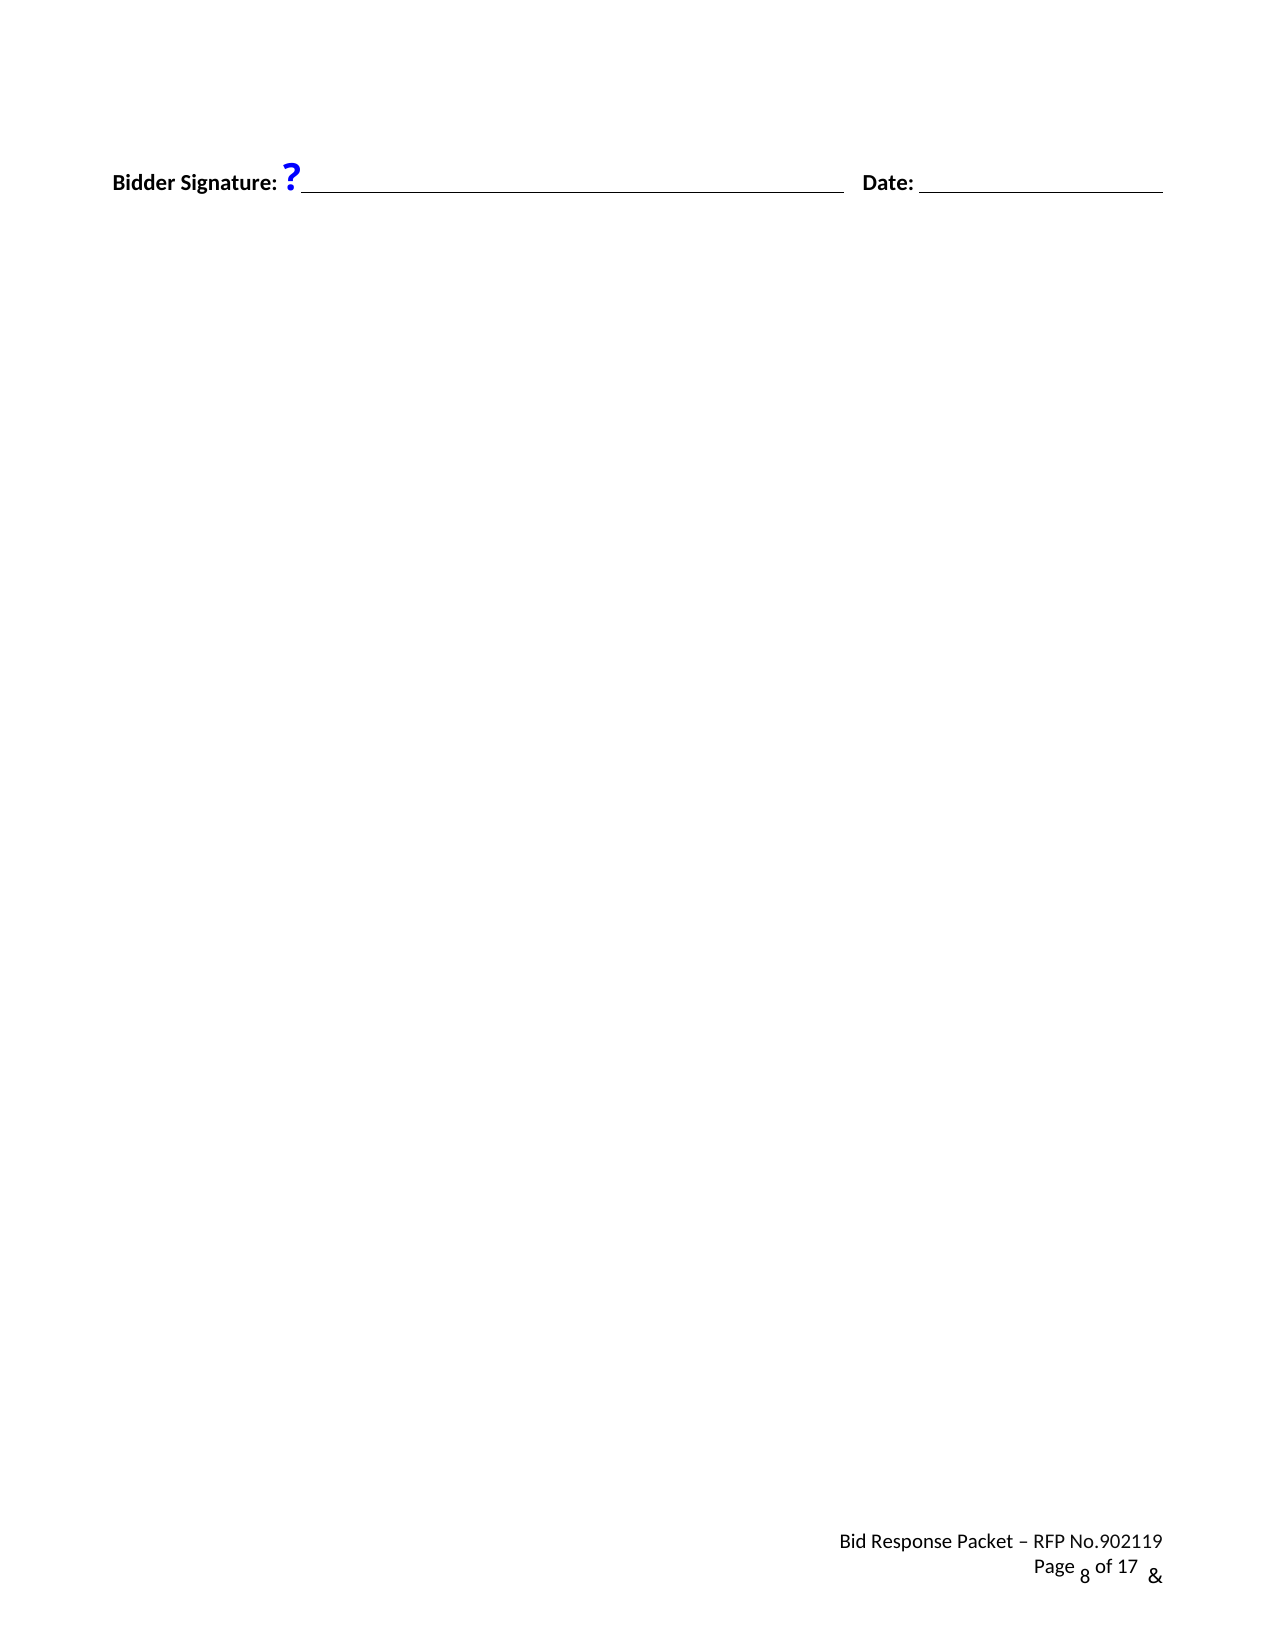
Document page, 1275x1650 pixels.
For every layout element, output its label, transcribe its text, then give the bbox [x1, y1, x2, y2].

text Bidder Signature: ? Date: [112, 150, 1162, 229]
